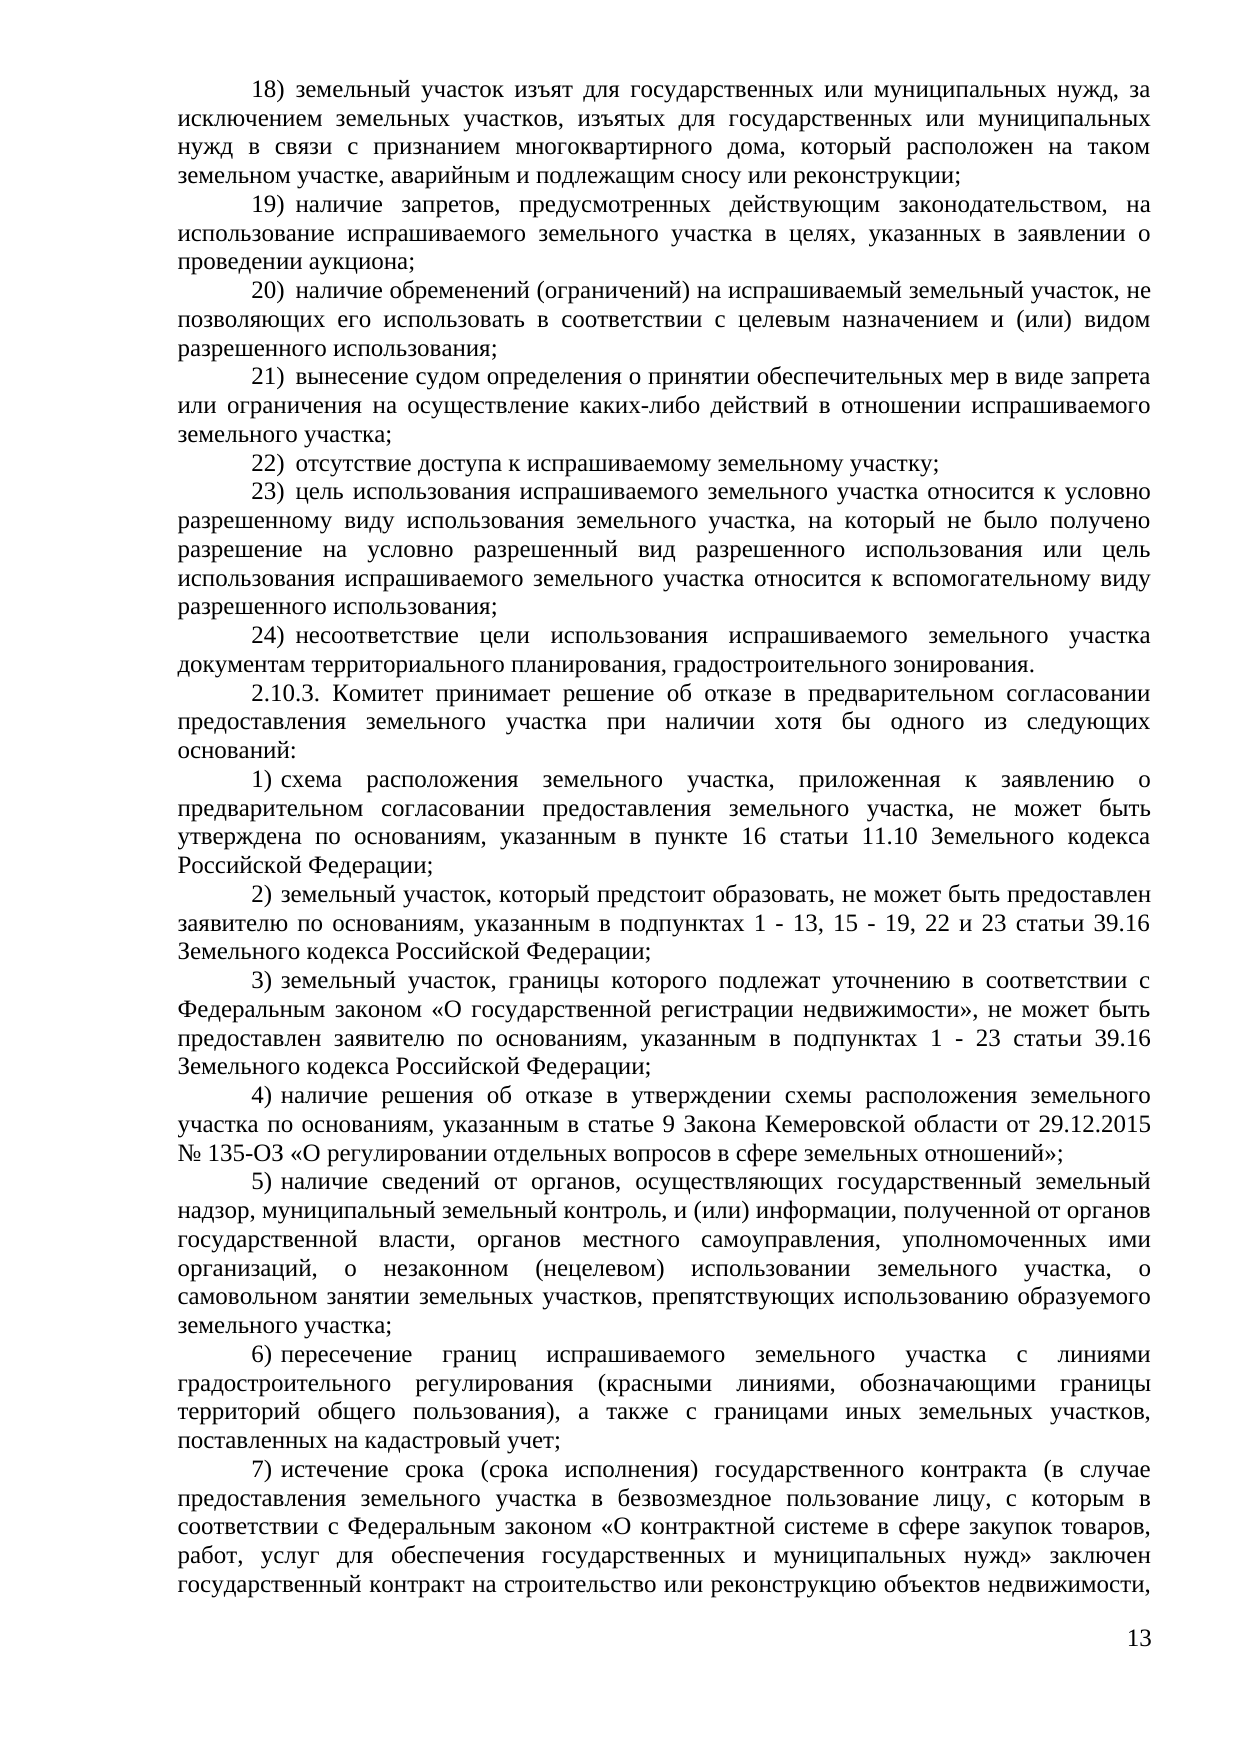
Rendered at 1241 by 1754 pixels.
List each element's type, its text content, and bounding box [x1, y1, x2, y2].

list земельный участок, который предстоит образовать, не может быть предоставлен заявителю по основаниям, указанным в подпунктах 1 - 13, 15 - 19, 22 и 23 статьи 39.16 Земельного кодекса Российской Федерации; [177, 879, 1152, 965]
list цель использования испрашиваемого земельного участка относится к условно разрешенному виду использования земельного участка, на который не было получено разрешение на условно разрешенный вид разрешенного использования или цель использования испрашиваемого земельного участка относится к вспомогательному виду разрешенного использования; [177, 476, 1152, 620]
list наличие обременений (ограничений) на испрашиваемый земельный участок, не позволяющих его использовать в соответствии с целевым назначением и (или) видом разрешенного использования; [177, 275, 1152, 361]
list вынесение судом определения о принятии обеспечительных мер в виде запрета или ограничения на осуществление каких-либо действий в отношении испрашиваемого земельного участка; [177, 361, 1152, 448]
list пересечение границ испрашиваемого земельного участка с линиями градостроительного регулирования (красными линиями, обозначающими границы территорий общего пользования), а также с границами иных земельных участков, поставленных на кадастровый учет; [177, 1339, 1152, 1454]
list отсутствие доступа к испрашиваемому земельному участку; [177, 448, 1152, 476]
list земельный участок изъят для государственных или муниципальных нужд, за исключением земельных участков, изъятых для государственных или муниципальных нужд в связи с признанием многоквартирного дома, который расположен на таком земельном участке, аварийным и подлежащим сносу или реконструкции; [177, 74, 1152, 189]
list наличие запретов, предусмотренных действующим законодательством, на использование испрашиваемого земельного участка в целях, указанных в заявлении о проведении аукциона; [177, 189, 1152, 275]
list схема расположения земельного участка, приложенная к заявлению о предварительном согласовании предоставления земельного участка, не может быть утверждена по основаниям, указанным в пункте 16 статьи 11.10 Земельного кодекса Российской Федерации; [177, 764, 1152, 879]
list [177, 1454, 1152, 1598]
list земельный участок, границы которого подлежат уточнению в соответствии с Федеральным законом «О государственной регистрации недвижимости», не может быть предоставлен заявителю по основаниям, указанным в подпунктах 1 - 23 статьи 39.16 Земельного кодекса Российской Федерации; [177, 965, 1152, 1080]
text 2.10.3. Комитет принимает решение об отказе в предварительном согласовании предоставления земельного участка при наличии хотя бы одного из следующих оснований: [177, 678, 1152, 764]
list наличие решения об отказе в утверждении схемы расположения земельного участка по основаниям, указанным в статье 9 Закона Кемеровской области от 29.12.2015 № 135-ОЗ «О регулировании отдельных вопросов в сфере земельных отношений»; [177, 1080, 1152, 1166]
list несоответствие цели использования испрашиваемого земельного участка документам территориального планирования, градостроительного зонирования. [177, 620, 1152, 678]
list наличие сведений от органов, осуществляющих государственный земельный надзор, муниципальный земельный контроль, и (или) информации, полученной от органов государственной власти, органов местного самоуправления, уполномоченных ими организаций, о незаконном (нецелевом) использовании земельного участка, о самовольном занятии земельных участков, препятствующих использованию образуемого земельного участка; [177, 1166, 1152, 1339]
